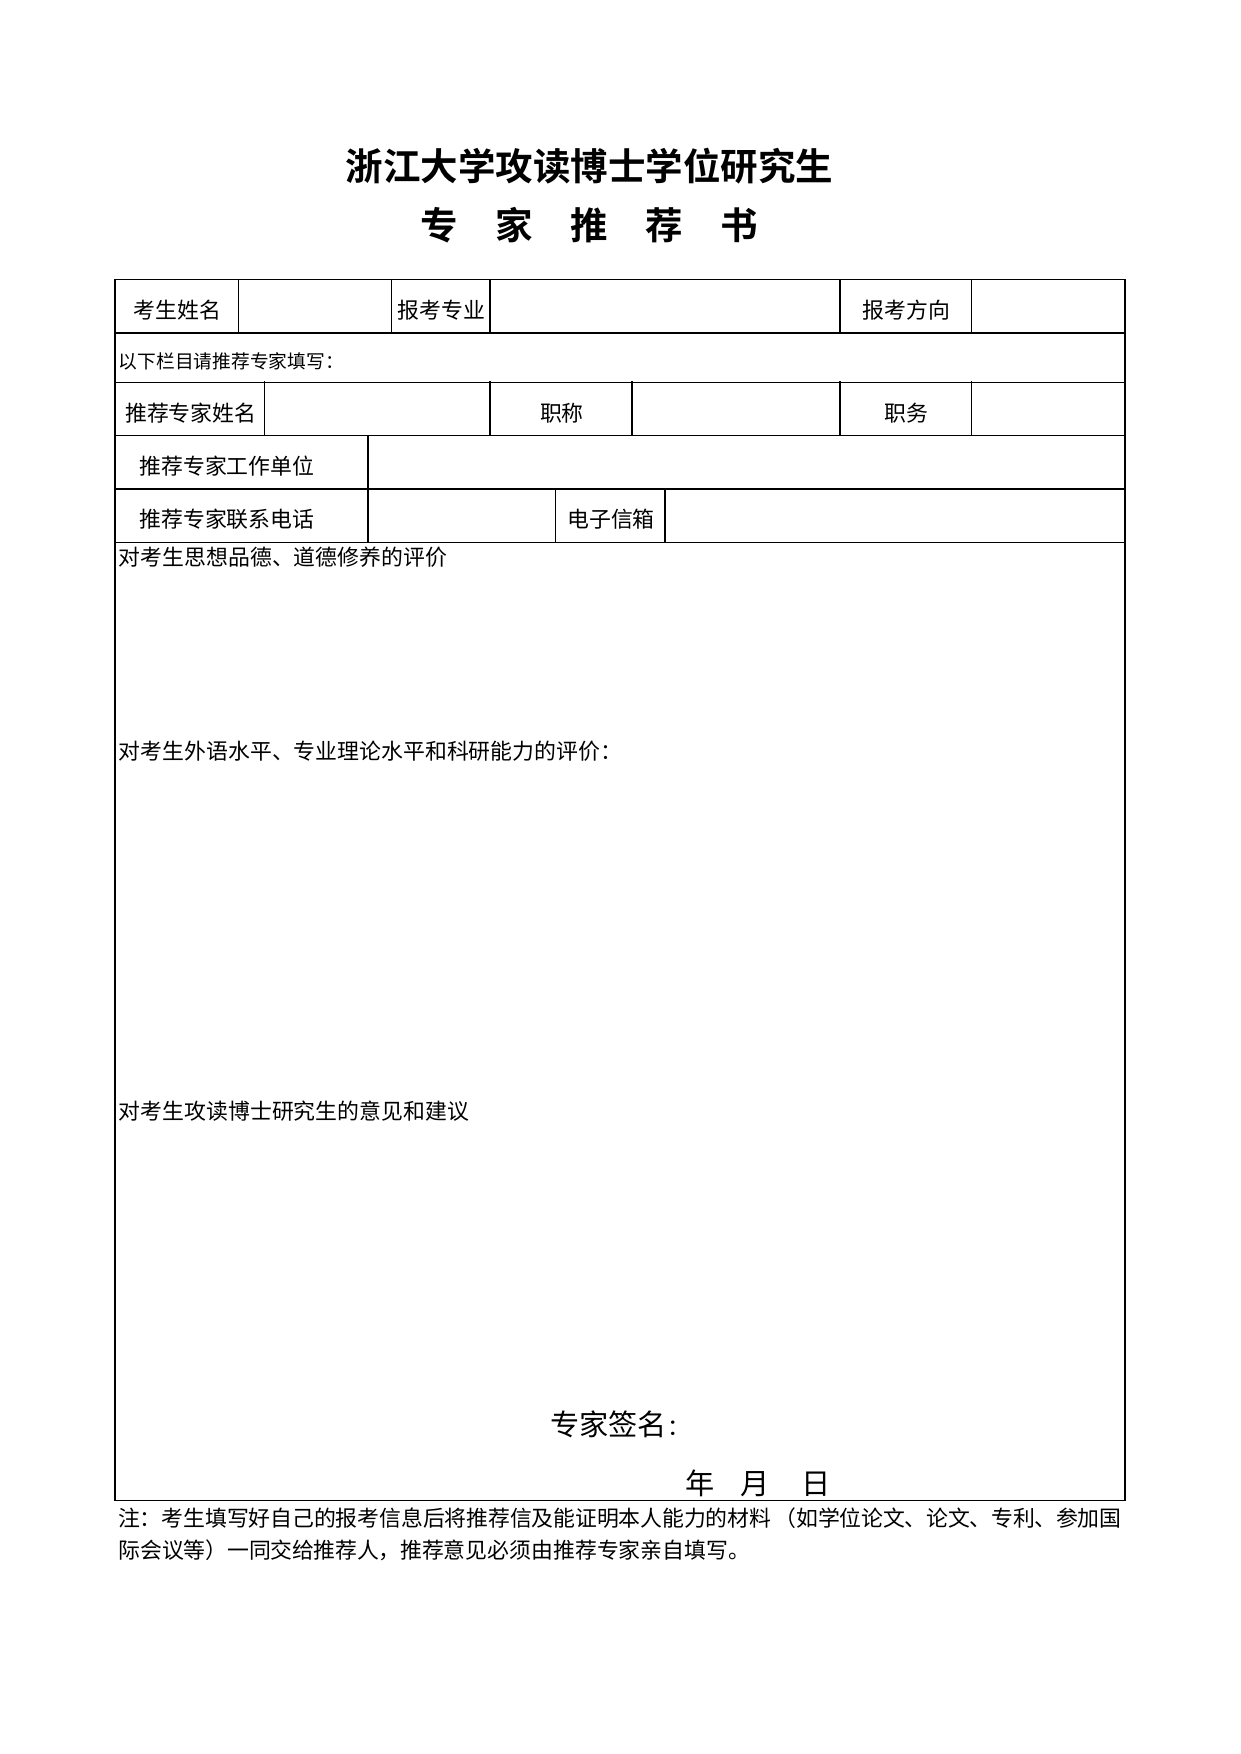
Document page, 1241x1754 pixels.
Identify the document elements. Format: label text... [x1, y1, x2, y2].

table_cell [369, 436, 1124, 488]
table_cell 职务 [841, 383, 971, 435]
table_header [491, 280, 839, 332]
text 注：考生填写好自己的报考信息后将推荐信及能证明本人能力的材料（如学位论文、论文、专利、参加国际会议等）一同交给推荐人，推荐意见必须由推荐专家亲自填写。 [118, 1501, 1123, 1565]
table_cell [265, 383, 489, 435]
table_cell [972, 383, 1124, 435]
table_header 报考方向 [841, 280, 971, 332]
table_cell [666, 490, 1124, 541]
table_cell 职称 [491, 383, 631, 435]
table_cell [633, 383, 839, 435]
table_header 报考专业 [392, 280, 489, 332]
table_cell 以下栏目请推荐专家填写： [116, 334, 1124, 381]
table_cell 推荐专家工作单位 [116, 436, 367, 488]
table_cell 推荐专家姓名 [116, 383, 264, 435]
table_header [239, 280, 391, 332]
table_cell 电子信箱 [556, 490, 664, 541]
table_cell 推荐专家联系电话 [116, 490, 367, 541]
table_header [972, 280, 1124, 332]
subtitle 浙江大学攻读博士学位研究生 [102, 133, 1076, 192]
table_header 考生姓名 [116, 280, 238, 332]
text 专 家 推 荐 书 [102, 196, 1076, 250]
table_cell [369, 490, 555, 541]
table_cell 对考生思想品德、道德修养的评价 对考生外语水平、专业理论水平和科研能力的评价： 对考生攻读博士研究生的意见和建议 专家签名： 年 月 日 [116, 543, 1124, 1500]
